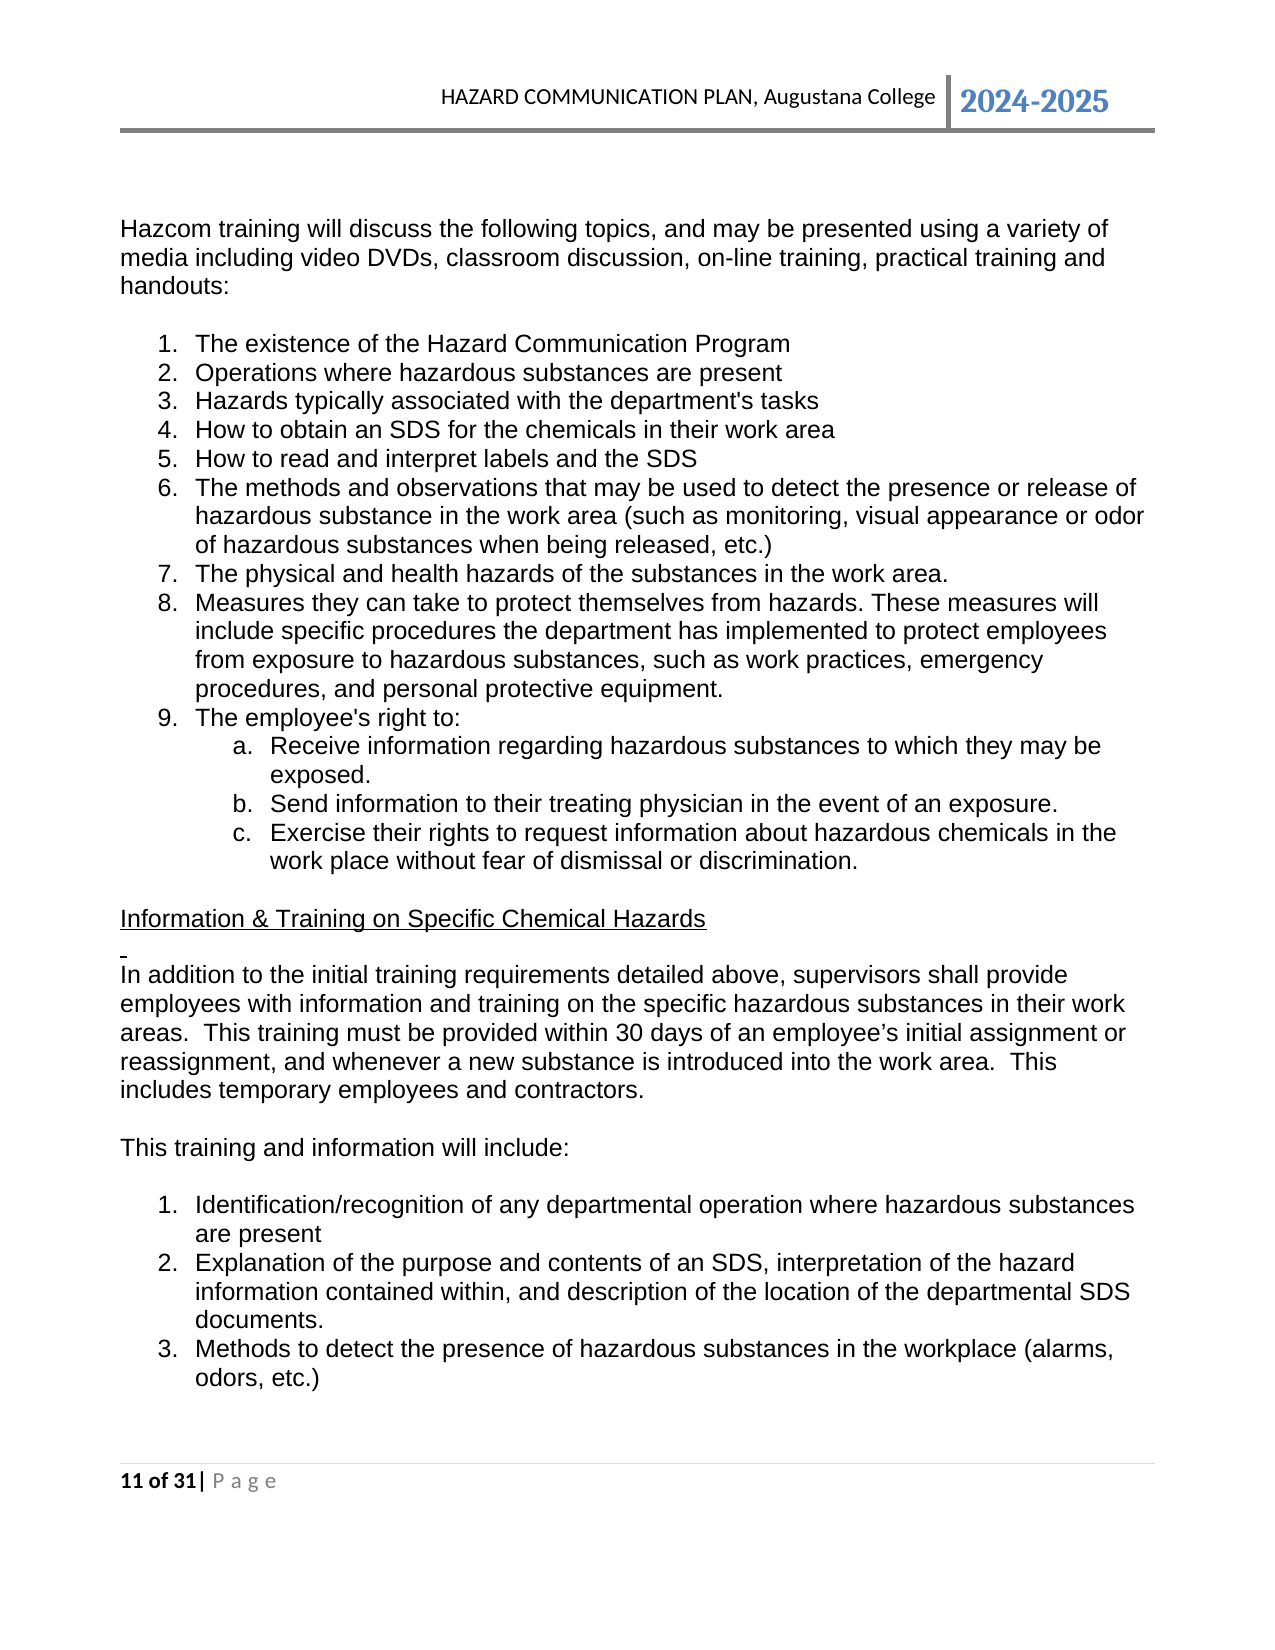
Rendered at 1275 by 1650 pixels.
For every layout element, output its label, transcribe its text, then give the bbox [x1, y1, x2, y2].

list Exercise their rights to request information about hazardous chemicals in the work place without fear of dismissal or discrimination. [232, 817, 1155, 875]
list How to obtain an SDS for the chemicals in their work area [157, 415, 1155, 444]
list Methods to detect the presence of hazardous substances in the workplace (alarms, odors, etc.) [157, 1334, 1155, 1392]
text In addition to the initial training requirements detailed above, supervisors shall provide employees with information and training on the specific hazardous substances in their work areas. This training must be provided within 30 days of an employee’s initial assignment or reassignment, and whenever a new substance is introduced into the work area. This includes temporary employees and contractors. [120, 961, 1155, 1104]
list Receive information regarding hazardous substances to which they may be exposed. [232, 731, 1155, 789]
list The physical and health hazards of the substances in the work area. [157, 559, 1155, 587]
list The employee's right to: [157, 702, 1155, 731]
list Measures they can take to protect themselves from hazards. These measures will include specific procedures the department has implemented to protect employees from exposure to hazardous substances, such as work practices, emergency procedures, and personal protective equipment. [157, 587, 1155, 702]
text This training and information will include: [120, 1133, 1155, 1162]
list Explanation of the purpose and contents of an SDS, interpretation of the hazard information contained within, and description of the location of the departmental SDS documents. [157, 1248, 1155, 1334]
list Operations where hazardous substances are present [157, 357, 1155, 386]
list The methods and observations that may be used to detect the presence or release of hazardous substance in the work area (such as monitoring, visual appearance or odor of hazardous substances when being released, etc.) [157, 472, 1155, 559]
text Information & Training on Specific Chemical Hazards [120, 904, 1155, 932]
text Hazcom training will discuss the following topics, and may be presented using a variety of media including video DVDs, classroom discussion, on-line training, practical training and handouts: [120, 214, 1155, 300]
list Identification/recognition of any departmental operation where hazardous substances are present [157, 1191, 1155, 1248]
list Send information to their treating physician in the event of an exposure. [232, 789, 1155, 817]
list Hazards typically associated with the department's tasks [157, 386, 1155, 415]
list How to read and interpret labels and the SDS [157, 444, 1155, 472]
list The existence of the Hazard Communication Program [157, 329, 1155, 357]
